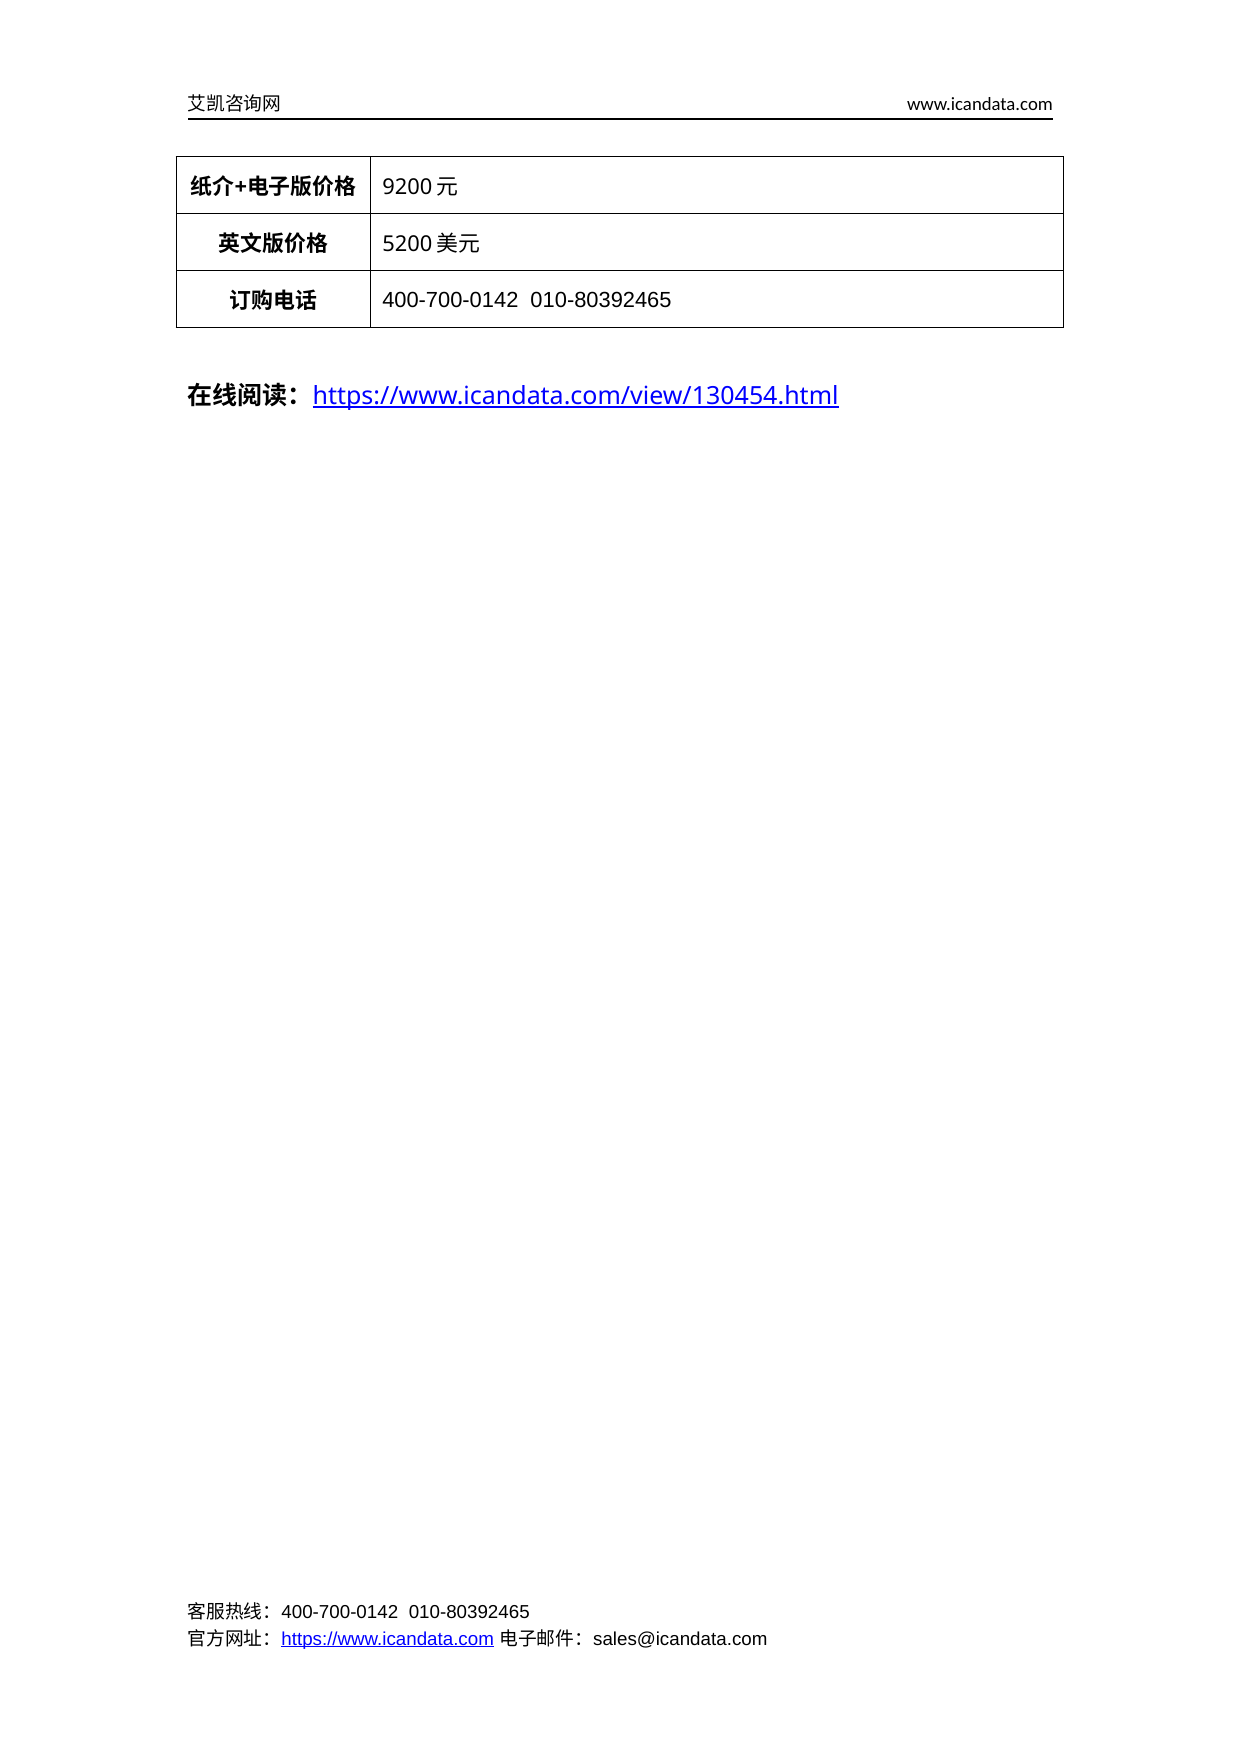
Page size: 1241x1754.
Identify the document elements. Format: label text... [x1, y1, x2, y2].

table_cell 英文版价格 [177, 214, 370, 270]
table_cell 订购电话 [177, 271, 370, 327]
table_cell 400-700-0142 010-80392465 [371, 271, 1063, 327]
table_cell 纸介+电子版价格 [177, 157, 370, 213]
table_cell 5200美元 [371, 214, 1063, 270]
text 在线阅读：https://www.icandata.com/view/130454.html [187, 361, 1053, 426]
table_cell 9200元 [371, 157, 1063, 213]
